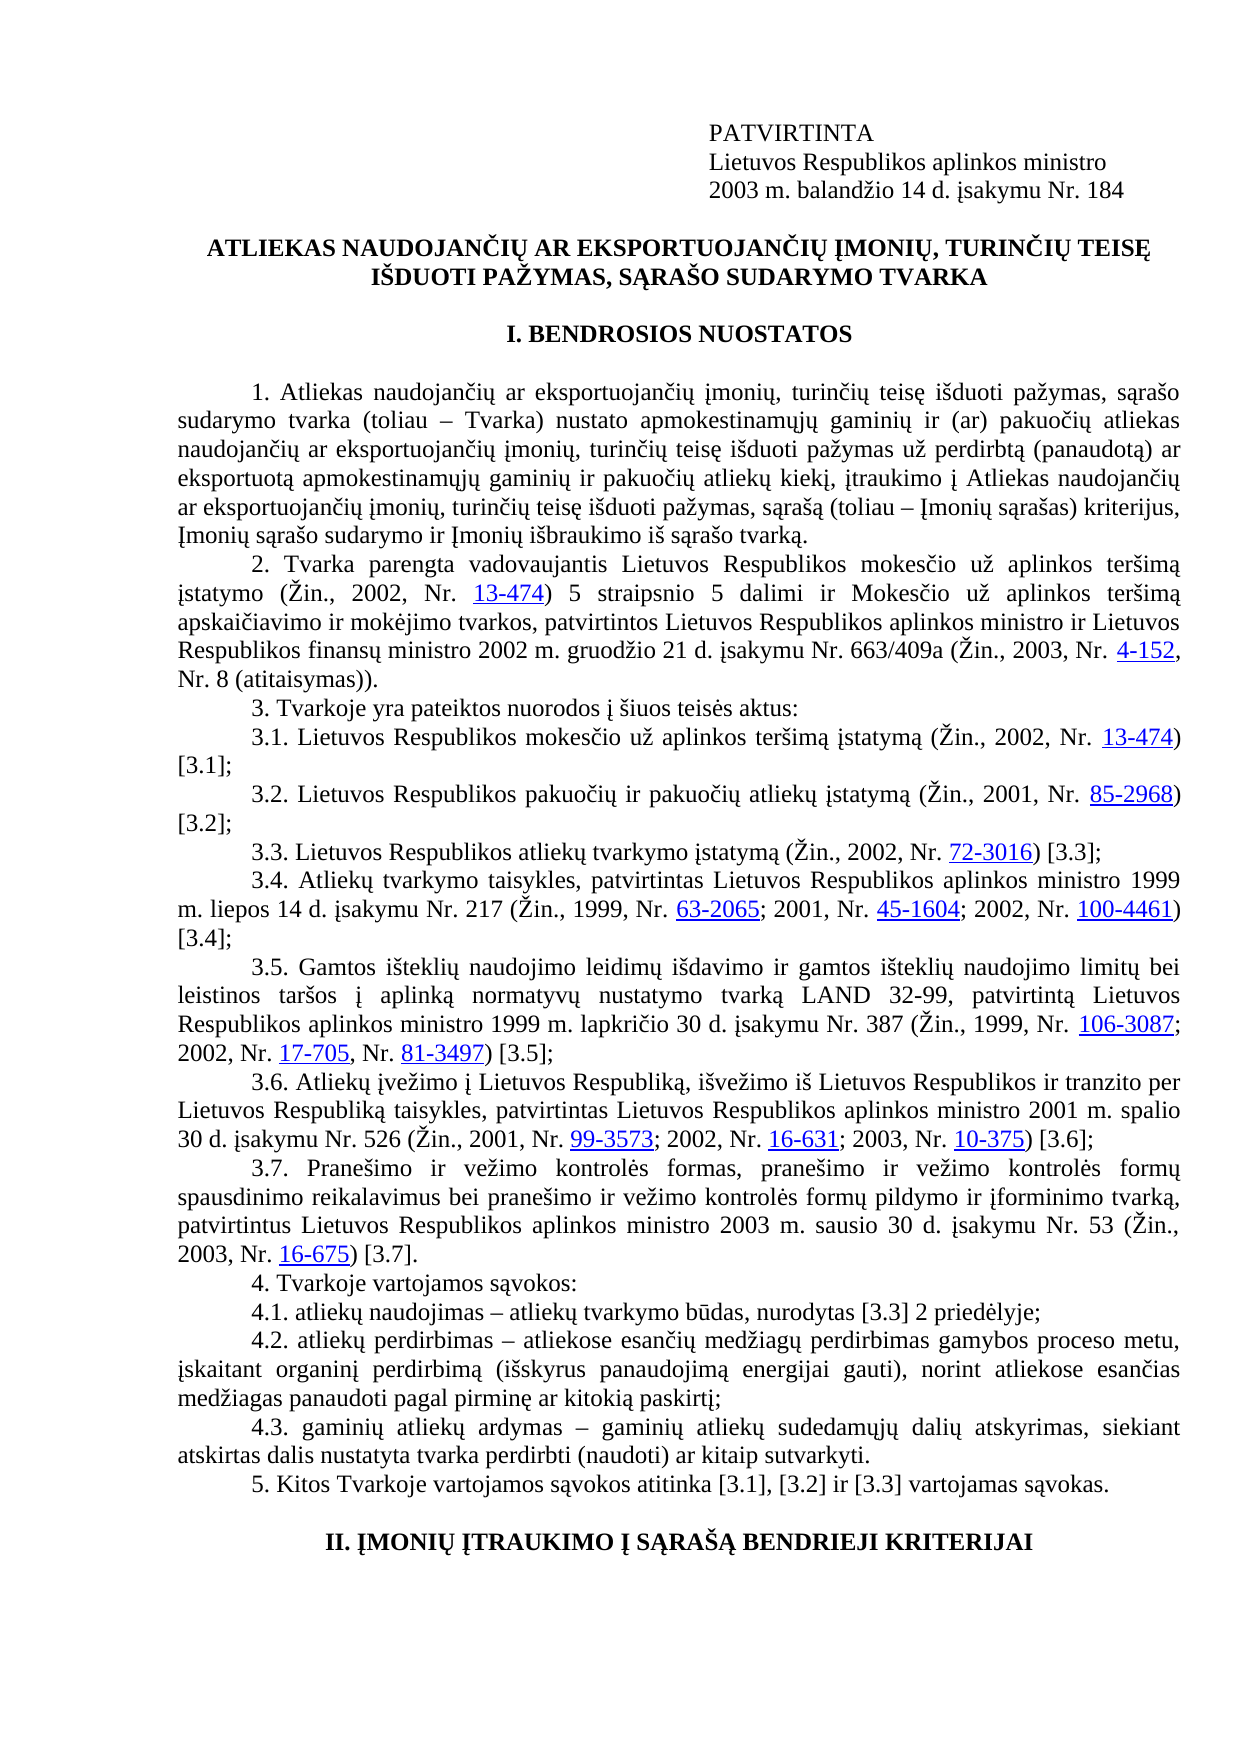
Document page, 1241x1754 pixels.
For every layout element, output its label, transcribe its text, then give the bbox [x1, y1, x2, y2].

text 3.3. Lietuvos Respublikos atliekų tvarkymo įstatymą (Žin., 2002, Nr. 72-3016) [3.3]; [177, 837, 1181, 866]
text I. BENDROSIOS NUOSTATOS [177, 319, 1181, 348]
text 4.1. atliekų naudojimas – atliekų tvarkymo būdas, nurodytas [3.3] 2 priedėlyje; [177, 1297, 1181, 1326]
text 4.3. gaminių atliekų ardymas – gaminių atliekų sudedamųjų dalių atskyrimas, siekiant atskirtas dalis nustatyta tvarka perdirbti (naudoti) ar kitaip sutvarkyti. [177, 1412, 1181, 1469]
text Lietuvos Respublikos aplinkos ministro [177, 147, 1181, 176]
text 3.5. Gamtos išteklių naudojimo leidimų išdavimo ir gamtos išteklių naudojimo limitų bei leistinos taršos į aplinką normatyvų nustatymo tvarką LAND 32-99, patvirtintą Lietuvos Respublikos aplinkos ministro 1999 m. lapkričio 30 d. įsakymu Nr. 387 (Žin., 1999, Nr. 106-3087; 2002, Nr. 17-705, Nr. 81-3497) [3.5]; [177, 952, 1181, 1067]
text PATVIRTINTA [177, 118, 1181, 147]
text 3.7. Pranešimo ir vežimo kontrolės formas, pranešimo ir vežimo kontrolės formų spausdinimo reikalavimus bei pranešimo ir vežimo kontrolės formų pildymo ir įforminimo tvarką, patvirtintus Lietuvos Respublikos aplinkos ministro 2003 m. sausio 30 d. įsakymu Nr. 53 (Žin., 2003, Nr. 16-675) [3.7]. [177, 1153, 1181, 1268]
text 1. Atliekas naudojančių ar eksportuojančių įmonių, turinčių teisę išduoti pažymas, sąrašo sudarymo tvarka (toliau – Tvarka) nustato apmokestinamųjų gaminių ir (ar) pakuočių atliekas naudojančių ar eksportuojančių įmonių, turinčių teisę išduoti pažymas už perdirbtą (panaudotą) ar eksportuotą apmokestinamųjų gaminių ir pakuočių atliekų kiekį, įtraukimo į Atliekas naudojančių ar eksportuojančių įmonių, turinčių teisę išduoti pažymas, sąrašą (toliau – Įmonių sąrašas) kriterijus, Įmonių sąrašo sudarymo ir Įmonių išbraukimo iš sąrašo tvarką. [177, 377, 1181, 549]
text 3. Tvarkoje yra pateiktos nuorodos į šiuos teisės aktus: [177, 693, 1181, 722]
text II. ĮMONIŲ ĮTRAUKIMO Į SĄRAŠĄ BENDRIEJI KRITERIJAI [177, 1527, 1181, 1556]
text 3.1. Lietuvos Respublikos mokesčio už aplinkos teršimą įstatymą (Žin., 2002, Nr. 13-474) [3.1]; [177, 722, 1181, 779]
text 2003 m. balandžio 14 d. įsakymu Nr. 184 [177, 176, 1181, 204]
text 3.4. Atliekų tvarkymo taisykles, patvirtintas Lietuvos Respublikos aplinkos ministro 1999 m. liepos 14 d. įsakymu Nr. 217 (Žin., 1999, Nr. 63-2065; 2001, Nr. 45-1604; 2002, Nr. 100-4461) [3.4]; [177, 866, 1181, 952]
text 3.2. Lietuvos Respublikos pakuočių ir pakuočių atliekų įstatymą (Žin., 2001, Nr. 85-2968) [3.2]; [177, 779, 1181, 837]
text 2. Tvarka parengta vadovaujantis Lietuvos Respublikos mokesčio už aplinkos teršimą įstatymo (Žin., 2002, Nr. 13-474) 5 straipsnio 5 dalimi ir Mokesčio už aplinkos teršimą apskaičiavimo ir mokėjimo tvarkos, patvirtintos Lietuvos Respublikos aplinkos ministro ir Lietuvos Respublikos finansų ministro 2002 m. gruodžio 21 d. įsakymu Nr. 663/409a (Žin., 2003, Nr. 4-152, Nr. 8 (atitaisymas)). [177, 549, 1181, 693]
text 5. Kitos Tvarkoje vartojamos sąvokos atitinka [3.1], [3.2] ir [3.3] vartojamas sąvokas. [177, 1469, 1181, 1498]
text 4. Tvarkoje vartojamos sąvokos: [177, 1268, 1181, 1297]
text 3.6. Atliekų įvežimo į Lietuvos Respubliką, išvežimo iš Lietuvos Respublikos ir tranzito per Lietuvos Respubliką taisykles, patvirtintas Lietuvos Respublikos aplinkos ministro 2001 m. spalio 30 d. įsakymu Nr. 526 (Žin., 2001, Nr. 99-3573; 2002, Nr. 16-631; 2003, Nr. 10-375) [3.6]; [177, 1067, 1181, 1153]
text 4.2. atliekų perdirbimas – atliekose esančių medžiagų perdirbimas gamybos proceso metu, įskaitant organinį perdirbimą (išskyrus panaudojimą energijai gauti), norint atliekose esančias medžiagas panaudoti pagal pirminę ar kitokią paskirtį; [177, 1326, 1181, 1412]
text ATLIEKAS NAUDOJANČIŲ AR EKSPORTUOJANČIŲ ĮMONIŲ, TURINČIŲ TEISĘ IŠDUOTI PAŽYMAS, SĄRAŠO SUDARYMO TVARKA [177, 233, 1181, 291]
